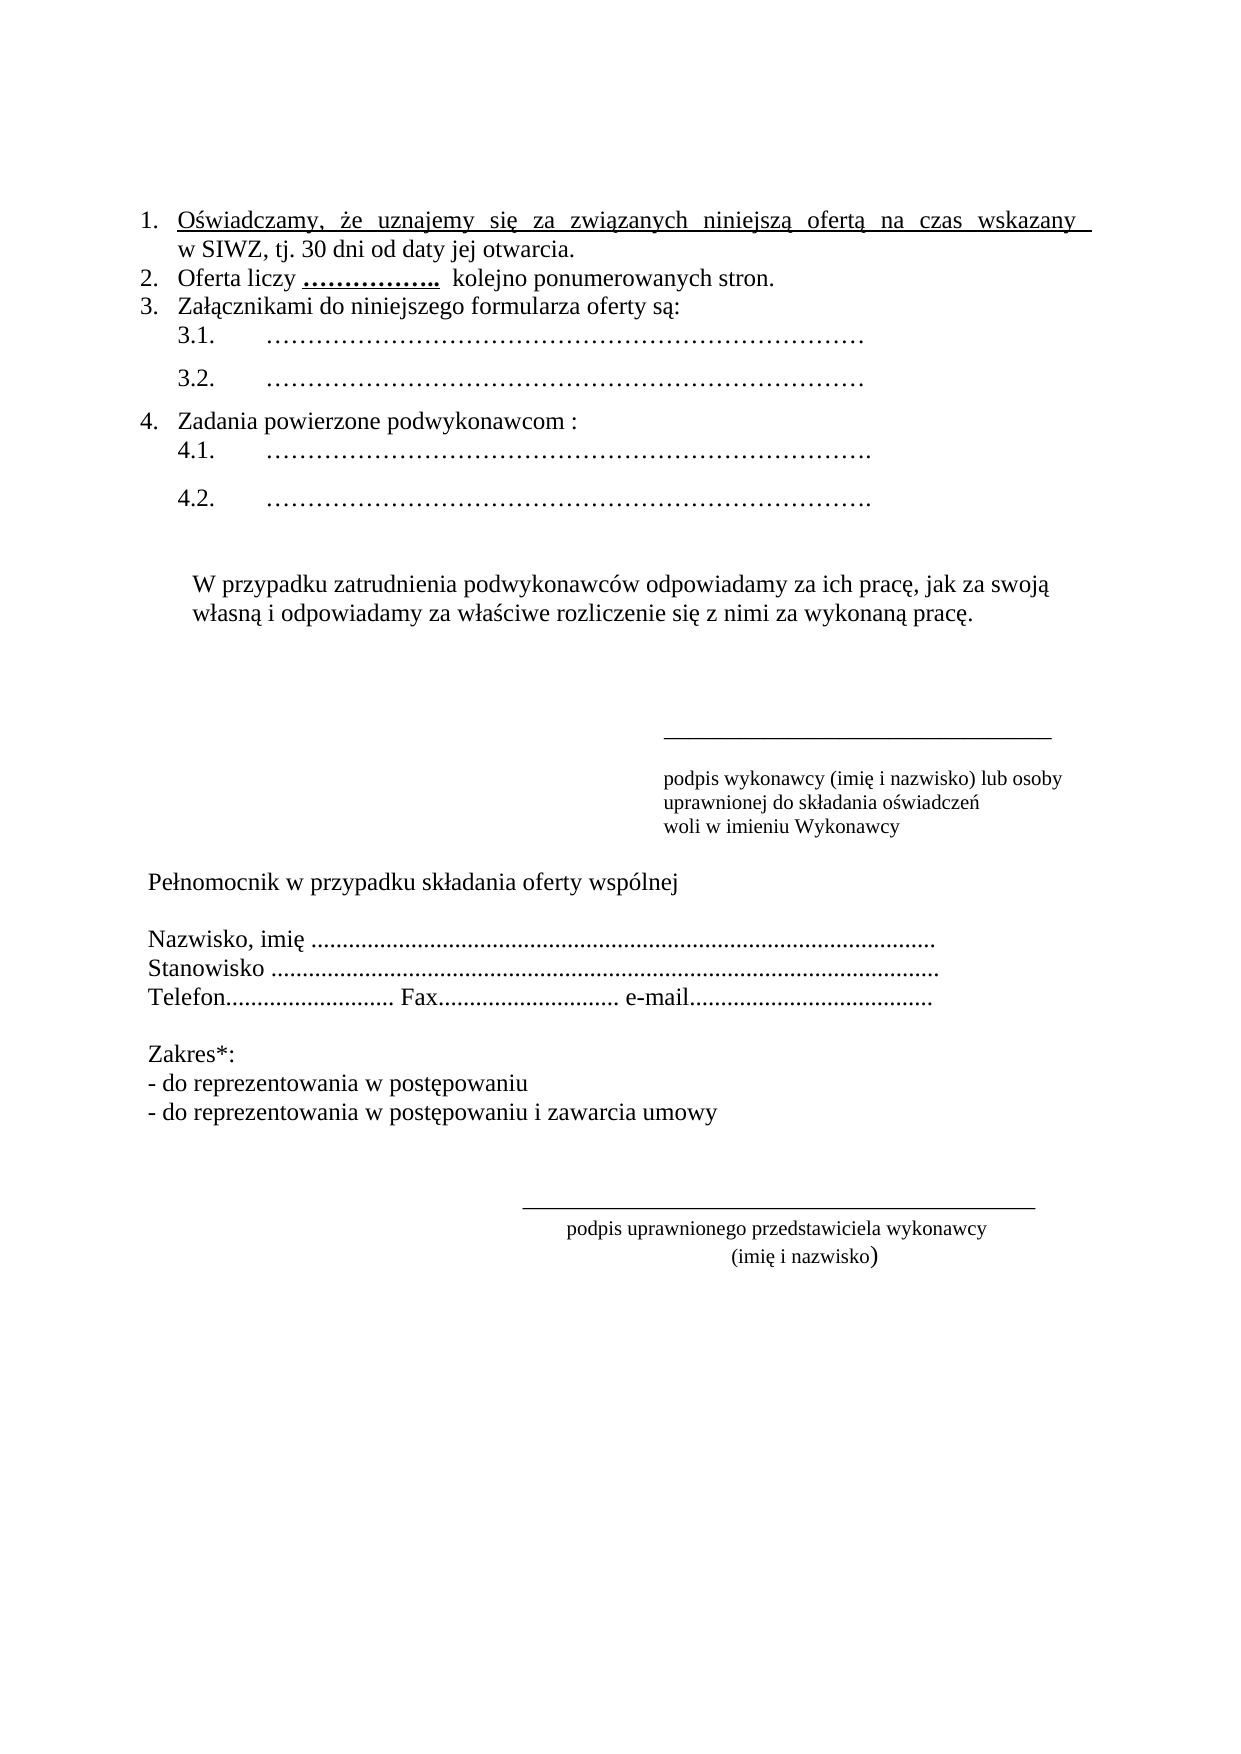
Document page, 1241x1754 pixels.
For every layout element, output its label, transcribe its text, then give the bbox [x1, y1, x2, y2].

text podpis wykonawcy (imię i nazwisko) lub osoby uprawnionej do składania oświadczeń [663, 766, 1093, 814]
list ………………………………………………………………. [177, 435, 1093, 464]
text Zakres*: - do reprezentowania w postępowaniu [148, 1039, 1093, 1097]
text Pełnomocnik w przypadku składania oferty wspólnej Nazwisko, imię .................................................................................................... Stanowisko ........................................................................................................... Telefon........................... Fax............................. e-mail....................................... [148, 867, 1093, 1039]
text - do reprezentowania w postępowaniu i zawarcia umowy [148, 1097, 1093, 1154]
text _________________________________________ podpis uprawnionego przedstawiciela wykonawcy [516, 1183, 1093, 1241]
list ……………………………………………………………… [177, 320, 1093, 349]
text W przypadku zatrudnienia podwykonawców odpowiadamy za ich pracę, jak za swoją własną i odpowiadamy za właściwe rozliczenie się z nimi za wykonaną pracę. [192, 569, 1093, 627]
text (imię i nazwisko) [516, 1241, 1093, 1269]
text woli w imieniu Wykonawcy [589, 814, 1093, 838]
list Oświadczamy, że uznajemy się za związanych niniejszą ofertą na czas wskazany w SIWZ, tj. 30 dni od daty jej otwarcia. [140, 205, 1093, 263]
text _______________________________ [590, 713, 1093, 742]
list Oferta liczy …………….. kolejno ponumerowanych stron. [140, 263, 1093, 291]
list ……………………………………………………………… [177, 363, 1093, 392]
list ………………………………………………………………. [177, 483, 1093, 512]
list Załącznikami do niniejszego formularza oferty są: [140, 291, 1093, 320]
list Zadania powierzone podwykonawcom : [140, 406, 1093, 435]
